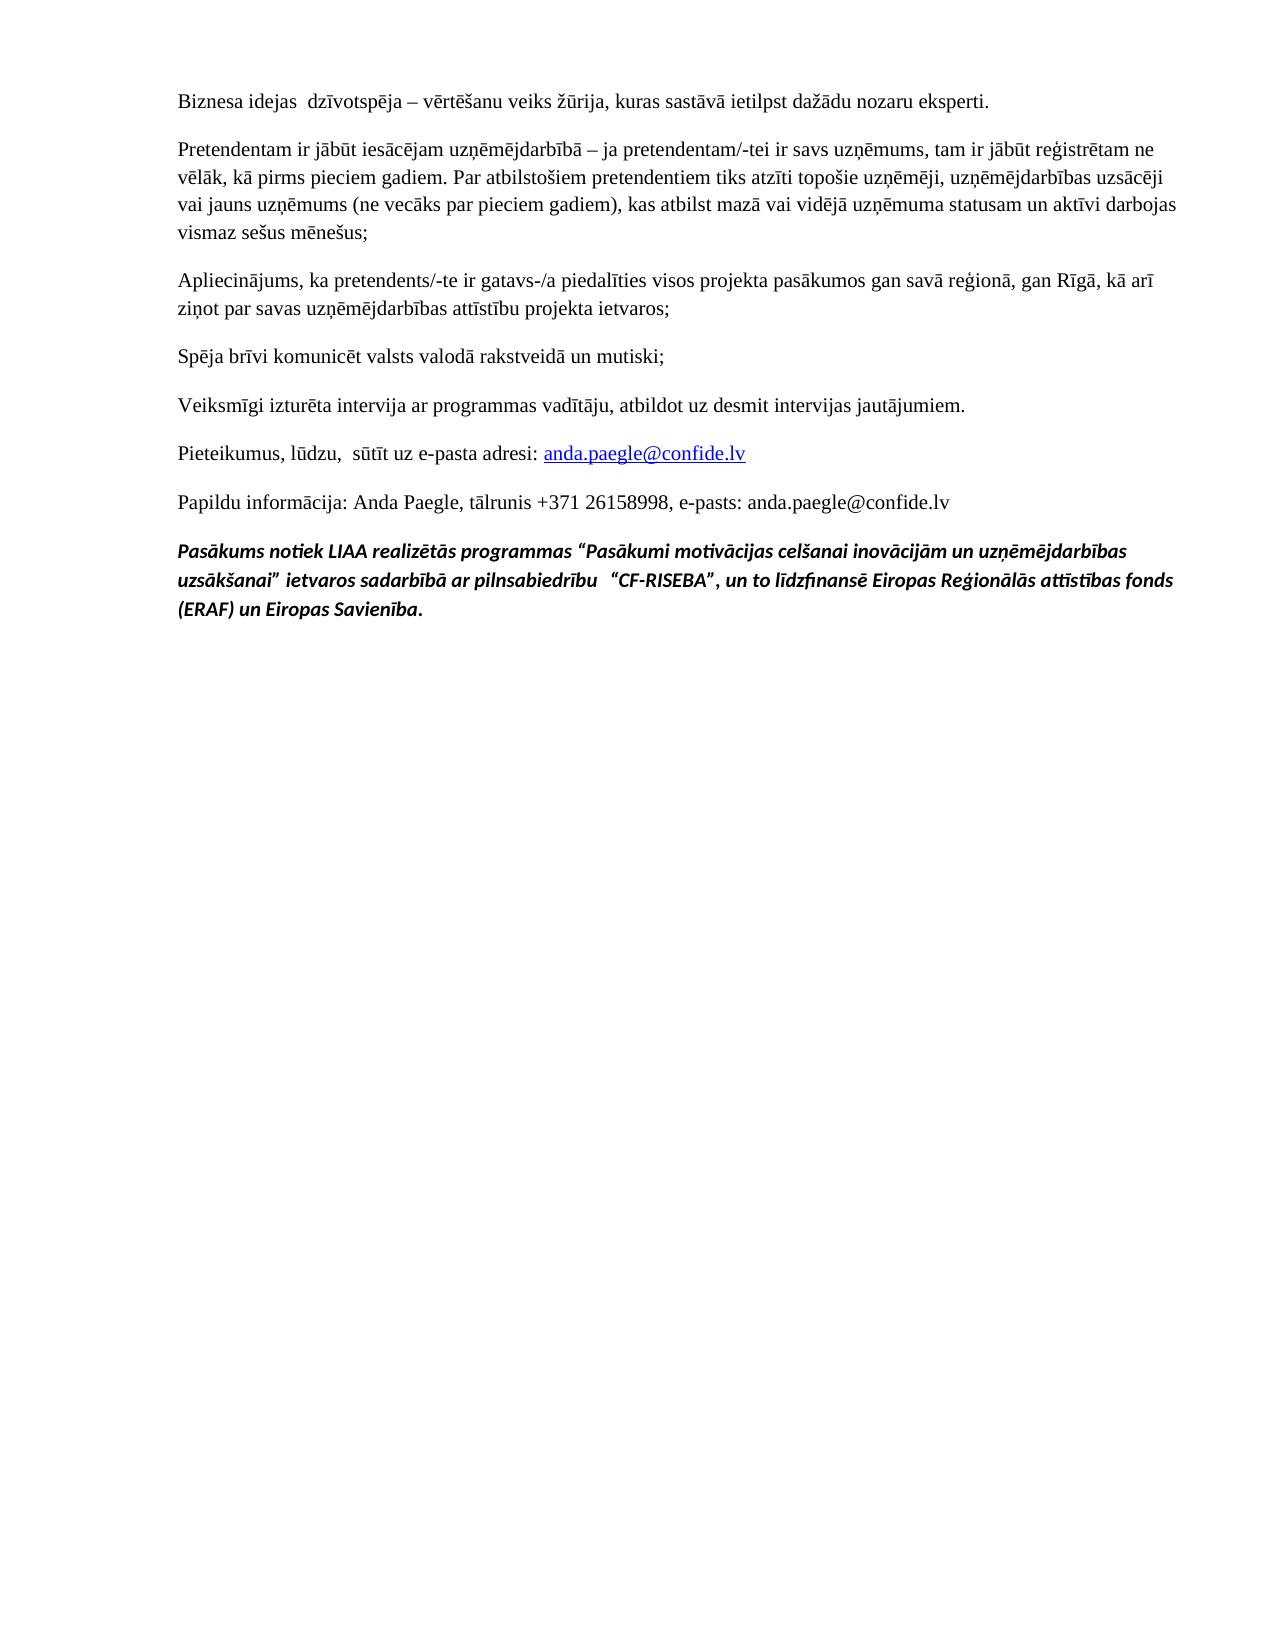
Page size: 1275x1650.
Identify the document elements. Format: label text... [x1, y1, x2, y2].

text Papildu informācija: Anda Paegle, tālrunis +371 26158998, e-pasts: anda.paegle@confide.lv [177, 490, 1186, 514]
text Spēja brīvi komunicēt valsts valodā rakstveidā un mutiski; [177, 344, 1186, 368]
text Pretendentam ir jābūt iesācējam uzņēmējdarbībā – ja pretendentam/-tei ir savs uzņēmums, tam ir jābūt reģistrētam ne vēlāk, kā pirms pieciem gadiem. Par atbilstošiem pretendentiem tiks atzīti topošie uzņēmēji, uzņēmējdarbības uzsācēji vai jauns uzņēmums (ne vecāks par pieciem gadiem), kas atbilst mazā vai vidējā uzņēmuma statusam un aktīvi darbojas vismaz sešus mēnešus; [177, 137, 1186, 244]
text Biznesa idejas dzīvotspēja – vērtēšanu veiks žūrija, kuras sastāvā ietilpst dažādu nozaru eksperti. [177, 89, 1186, 113]
text Pasākums notiek LIAA realizētās programmas “Pasākumi motivācijas celšanai inovācijām un uzņēmējdarbības uzsākšanai” ietvaros sadarbībā ar pilnsabiedrību “CF-RISEBA”, un to līdzfinansē Eiropas Reģionālās attīstības fonds (ERAF) un Eiropas Savienība. [177, 538, 1186, 622]
text Pieteikumus, lūdzu, sūtīt uz e-pasta adresi: anda.paegle@confide.lv [177, 441, 1186, 465]
text Apliecinājums, ka pretendents/-te ir gatavs-/a piedalīties visos projekta pasākumos gan savā reģionā, gan Rīgā, kā arī ziņot par savas uzņēmējdarbības attīstību projekta ietvaros; [177, 268, 1186, 320]
text Veiksmīgi izturēta intervija ar programmas vadītāju, atbildot uz desmit intervijas jautājumiem. [177, 393, 1186, 417]
